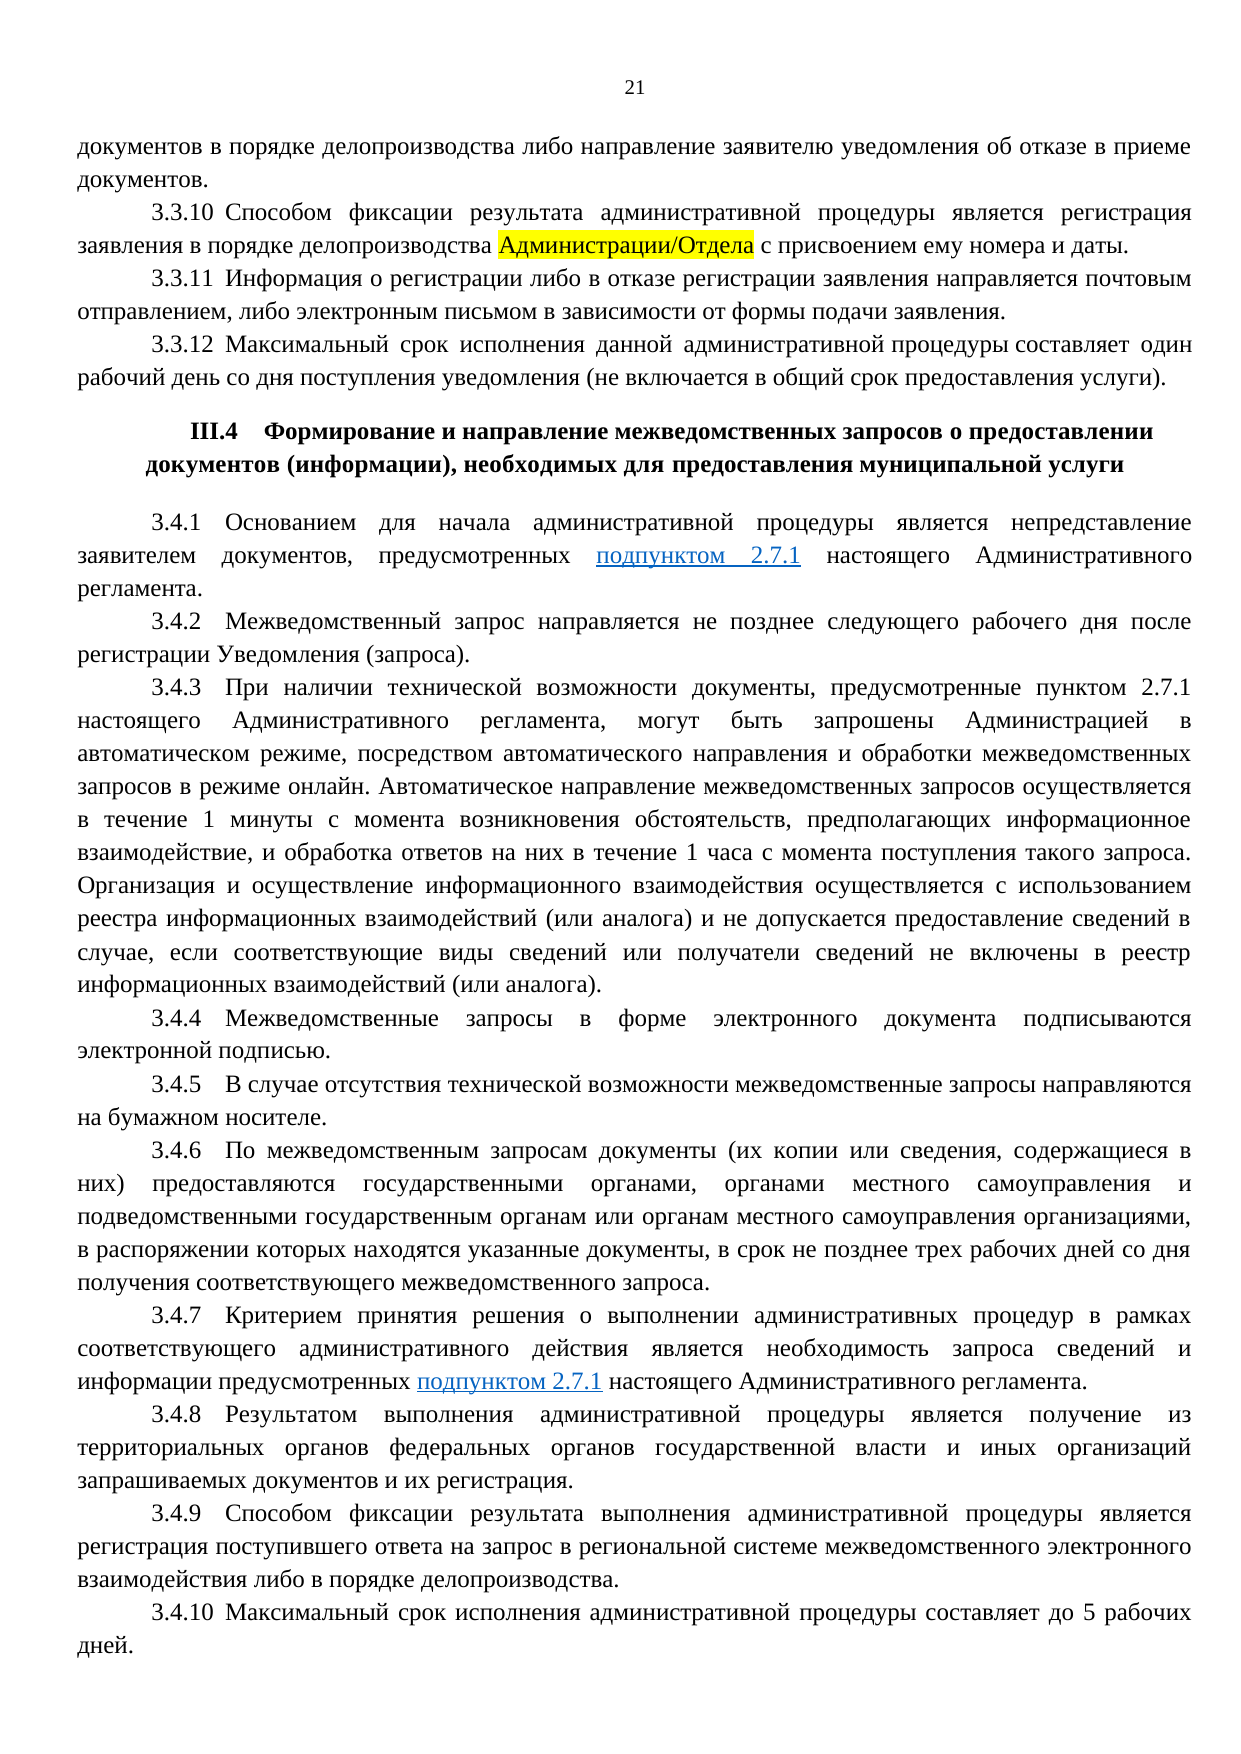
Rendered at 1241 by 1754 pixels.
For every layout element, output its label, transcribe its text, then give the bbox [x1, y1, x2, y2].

list Максимальный срок исполнения административной процедуры составляет до 5 рабочих дней. [77, 1597, 1192, 1659]
list Информация о регистрации либо в отказе регистрации заявления направляется почтовым отправлением, либо электронным письмом в зависимости от формы подачи заявления. [77, 263, 1192, 325]
list Максимальный срок исполнения данной административной процедуры составляет один рабочий день со дня поступления уведомления (не включается в общий срок предоставления услуги). [77, 329, 1192, 391]
list Межведомственный запрос направляется не позднее следующего рабочего дня после регистрации Уведомления (запроса). [77, 606, 1192, 668]
list Результатом выполнения административной процедуры является получение из территориальных органов федеральных органов государственной власти и иных организаций запрашиваемых документов и их регистрация. [77, 1399, 1192, 1494]
list Критерием принятия решения о выполнении административных процедур в рамках соответствующего административного действия является необходимость запроса сведений и информации предусмотренных подпунктом 2.7.1 настоящего Административного регламента. [77, 1300, 1192, 1394]
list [77, 131, 1192, 193]
list При наличии технической возможности документы, предусмотренные пунктом 2.7.1 настоящего Административного регламента, могут быть запрошены Администрацией в автоматическом режиме, посредством автоматического направления и обработки межведомственных запросов в режиме онлайн. Автоматическое направление межведомственных запросов осуществляется в течение 1 минуты с момента возникновения обстоятельств, предполагающих информационное взаимодействие, и обработка ответов на них в течение 1 часа с момента поступления такого запроса. Организация и осуществление информационного взаимодействия осуществляется с использованием реестра информационных взаимодействий (или аналога) и не допускается предоставление сведений в случае, если соответствующие виды сведений или получатели сведений не включены в реестр информационных взаимодействий (или аналога). [77, 672, 1192, 998]
subtitle Формирование и направление межведомственных запросов о предоставлении документов (информации), необходимых для предоставления муниципальной услуги [77, 416, 1192, 478]
list Основанием для начала административной процедуры является непредставление заявителем документов, предусмотренных подпунктом 2.7.1 настоящего Административного регламента. [77, 507, 1192, 602]
list По межведомственным запросам документы (их копии или сведения, содержащиеся в них) предоставляются государственными органами, органами местного самоуправления и подведомственными государственным органам или органам местного самоуправления организациями, в распоряжении которых находятся указанные документы, в срок не позднее трех рабочих дней со дня получения соответствующего межведомственного запроса. [77, 1135, 1192, 1296]
list В случае отсутствия технической возможности межведомственные запросы направляются на бумажном носителе. [77, 1069, 1192, 1130]
list Межведомственные запросы в форме электронного документа подписываются электронной подписью. [77, 1003, 1192, 1064]
list Способом фиксации результата выполнения административной процедуры является регистрация поступившего ответа на запрос в региональной системе межведомственного электронного взаимодействия либо в порядке делопроизводства. [77, 1498, 1192, 1593]
list Способом фиксации результата административной процедуры является регистрация заявления в порядке делопроизводства Администрации/Отдела с присвоением ему номера и даты. [77, 197, 1192, 259]
